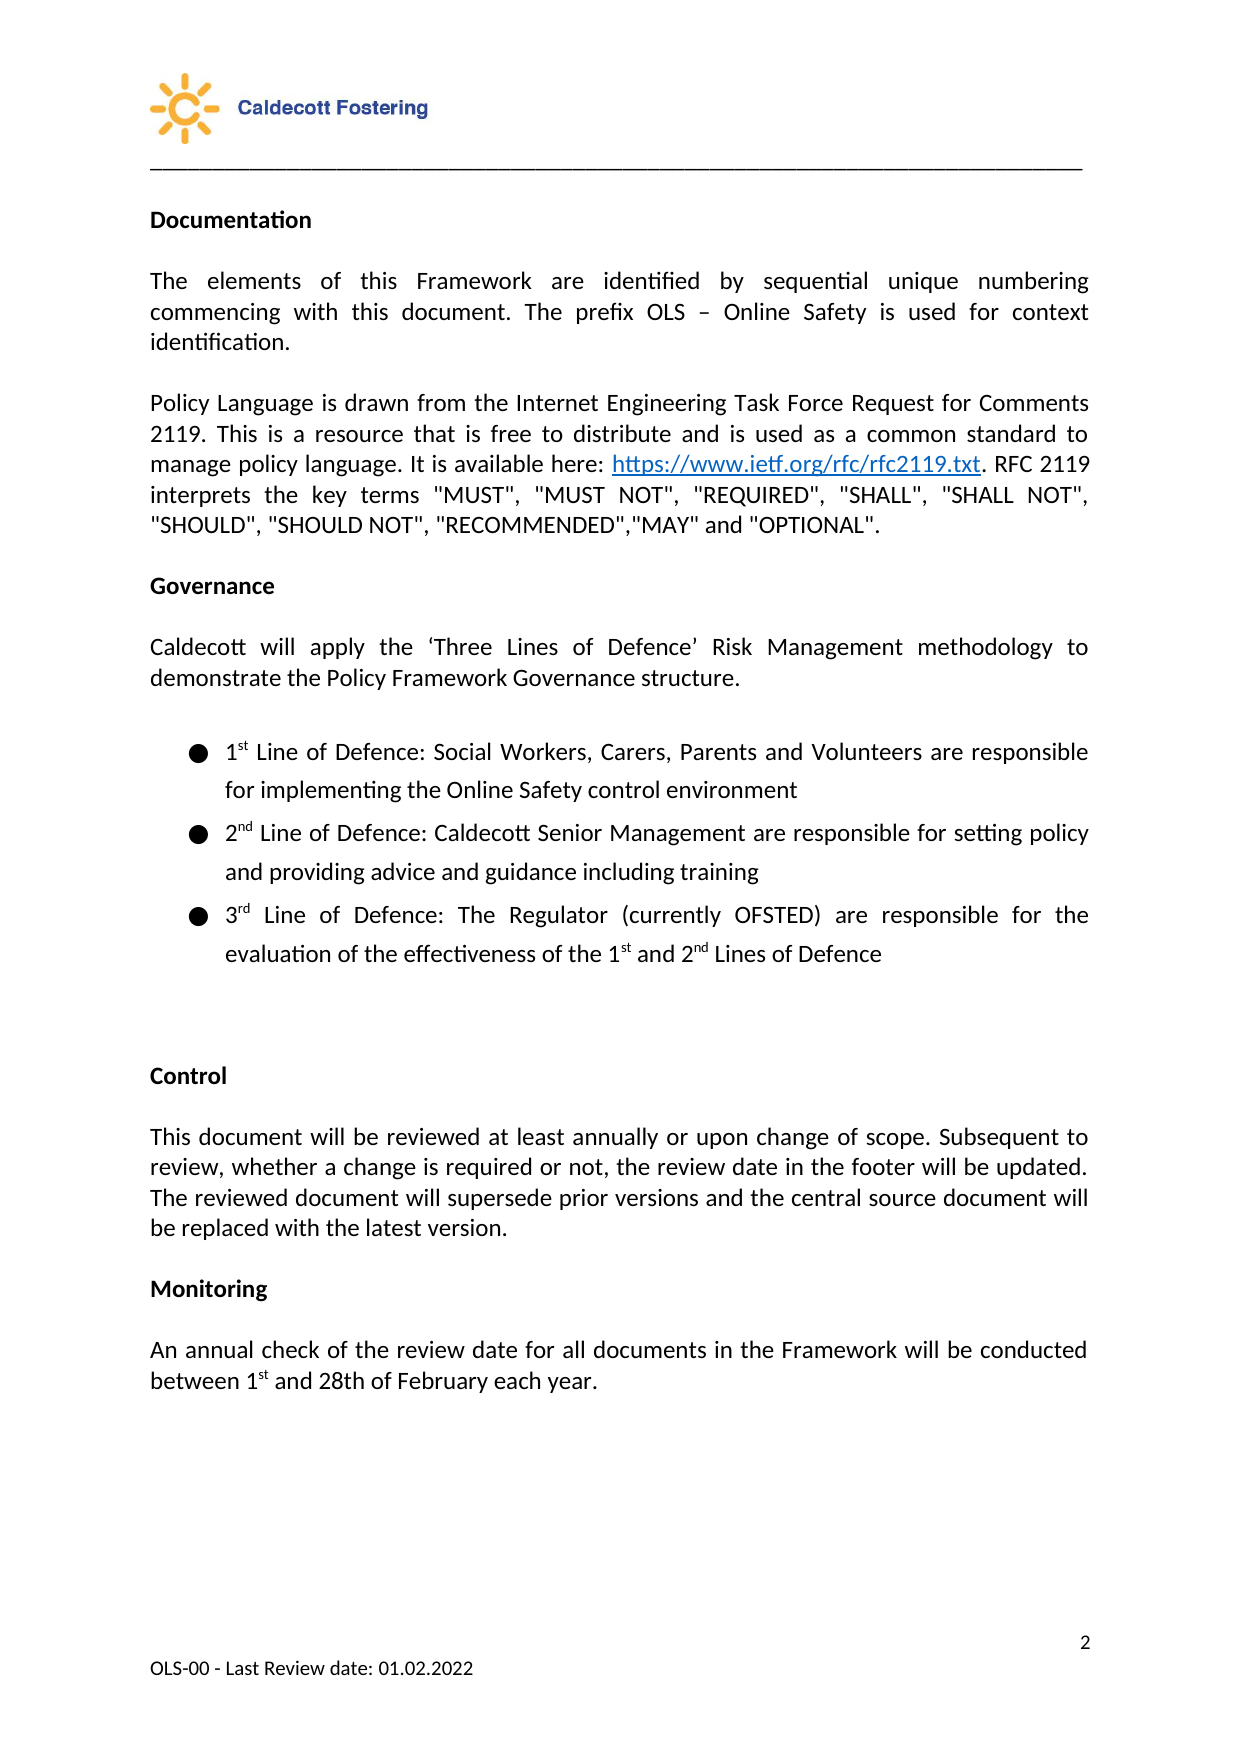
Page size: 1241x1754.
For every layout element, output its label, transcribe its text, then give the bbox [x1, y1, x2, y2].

text Policy Language is drawn from the Internet Engineering Task Force Request for Comments 2119. This is a resource that is free to distribute and is used as a common standard to manage policy language. It is available here: https://www.ietf.org/rfc/rfc2119.txt. RFC 2119 interprets the key terms "MUST", "MUST NOT", "REQUIRED", "SHALL", "SHALL NOT", "SHOULD", "SHOULD NOT", "RECOMMENDED","MAY" and "OPTIONAL". [150, 387, 1090, 540]
text The elements of this Framework are identified by sequential unique numbering commencing with this document. The prefix OLS – Online Safety is used for context identification. [150, 265, 1090, 357]
text Caldecott will apply the ‘Three Lines of Defence’ Risk Management methodology to demonstrate the Policy Framework Governance structure. [150, 632, 1090, 693]
text An annual check of the review date for all documents in the Framework will be conducted between 1st and 28th of February each year. [150, 1335, 1090, 1396]
text This document will be reviewed at least annually or upon change of scope. Subsequent to review, whether a change is required or not, the review date in the footer will be updated. The reviewed document will supersede prior versions and the central source document will be replaced with the latest version. [150, 1121, 1090, 1243]
list 1st Line of Defence: Social Workers, Carers, Parents and Volunteers are responsible for implementing the Online Safety control environment [187, 723, 1090, 805]
picture [150, 73, 508, 144]
text Control [150, 1060, 1090, 1091]
text Monitoring [150, 1274, 1090, 1304]
text Documentation [150, 204, 1090, 235]
list 2nd Line of Defence: Caldecott Senior Management are responsible for setting policy and providing advice and guidance including training [187, 805, 1090, 887]
list 3rd Line of Defence: The Regulator (currently OFSTED) are responsible for the evaluation of the effectiveness of the 1st and 2nd Lines of Defence [187, 887, 1090, 968]
text Governance [150, 571, 1090, 601]
